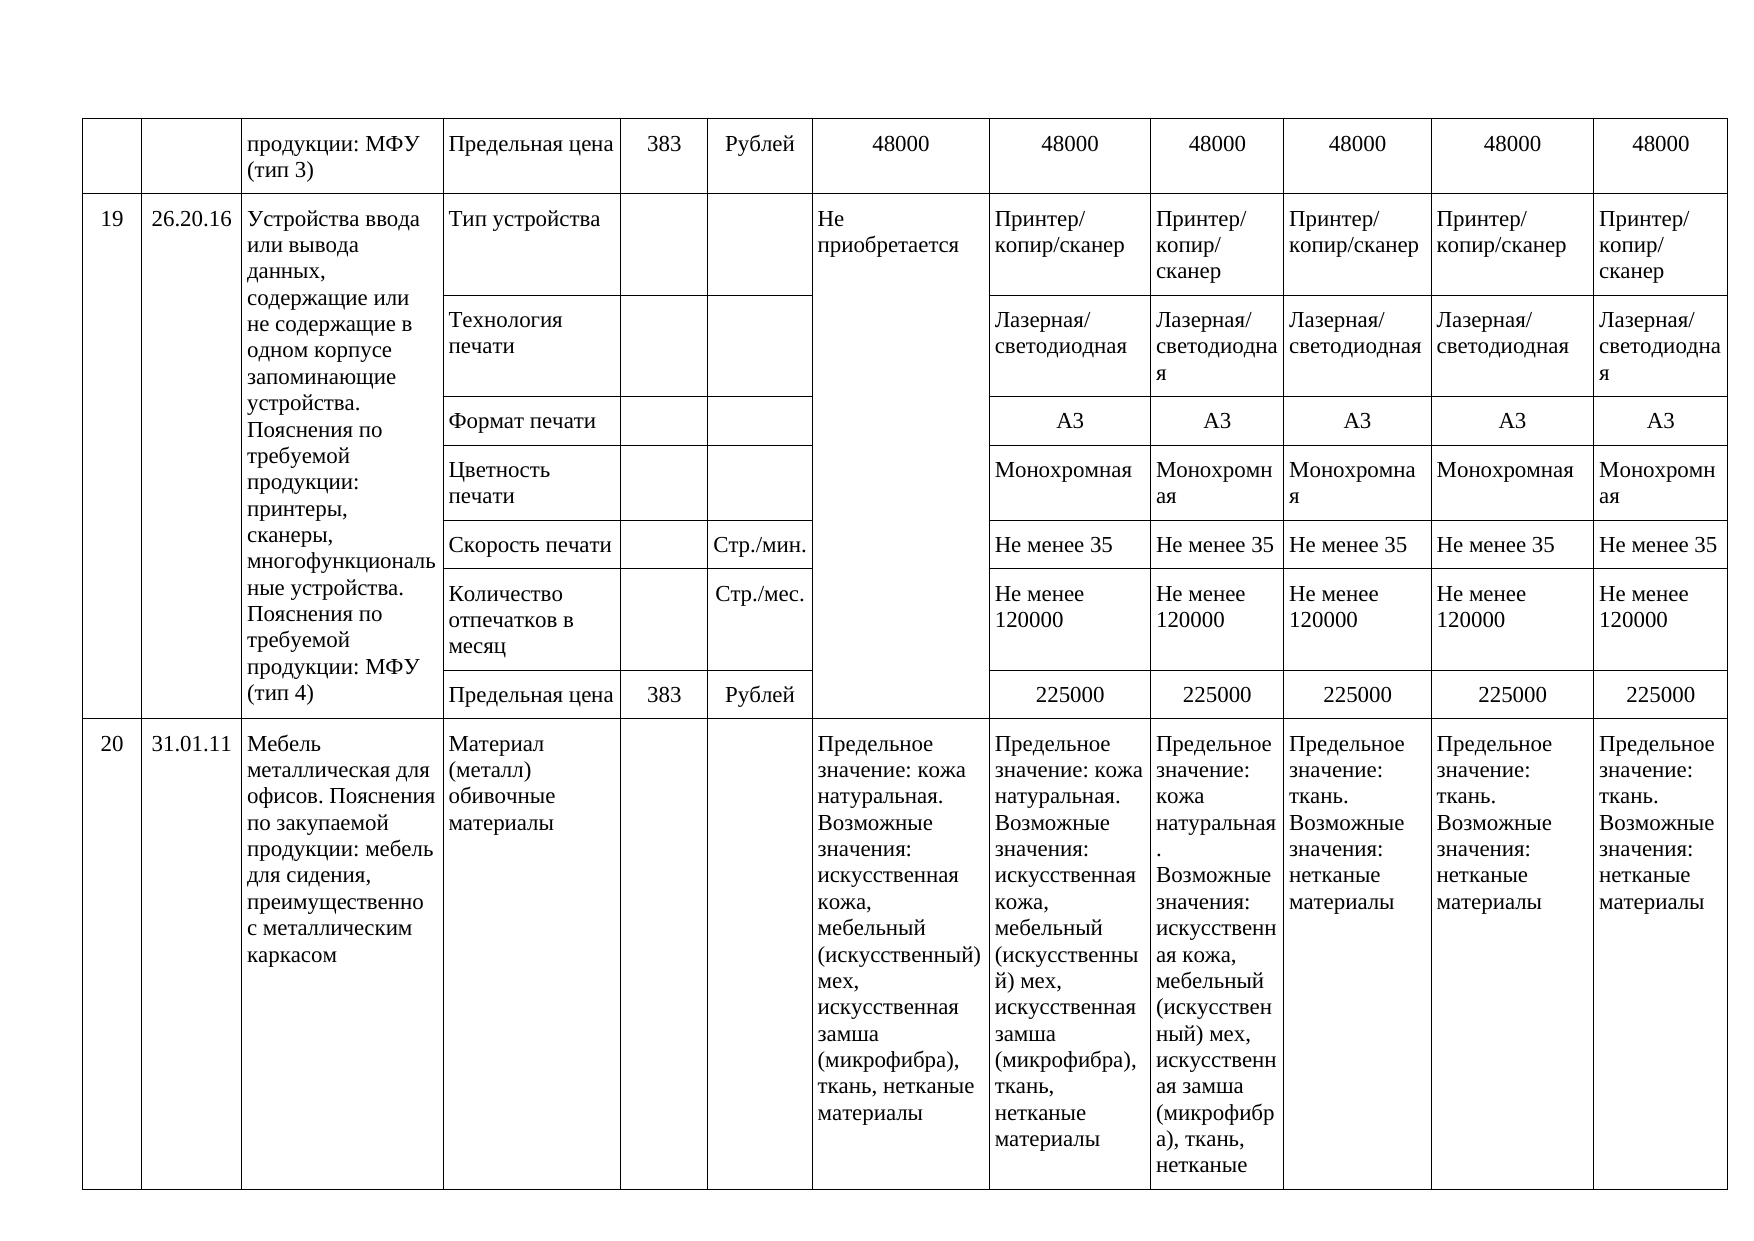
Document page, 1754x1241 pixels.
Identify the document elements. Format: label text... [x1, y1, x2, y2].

table_cell Не менее 35 [990, 521, 1150, 568]
table_cell Не менее 120000 [1151, 569, 1283, 669]
table_cell Технология печати [444, 296, 620, 396]
table_cell A3 [990, 397, 1150, 444]
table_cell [1594, 719, 1727, 1188]
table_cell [1284, 719, 1431, 1188]
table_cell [444, 719, 620, 1188]
table_cell 225000 [990, 671, 1150, 718]
table_cell 20 [83, 719, 141, 1188]
table_cell Рублей [708, 119, 812, 193]
table_cell Не менее 120000 [1284, 569, 1431, 669]
table_cell 225000 [1284, 671, 1431, 718]
table_cell [621, 296, 707, 396]
table_cell [621, 719, 707, 1188]
table_cell Не менее 35 [1432, 521, 1593, 568]
table_cell Не менее 120000 [1594, 569, 1727, 669]
table_cell Лазерная/светодиодная [1151, 296, 1283, 396]
table_cell Лазерная/светодиодная [1284, 296, 1431, 396]
table_cell Устройства ввода или вывода данных, содержащие или не содержащие в одном корпусе запоминающие устройства. Пояснения по требуемой продукции: принтеры, сканеры, многофункциональные устройства. Пояснения по требуемой продукции: МФУ (тип 4) [242, 194, 443, 718]
table_cell 48000 [813, 119, 989, 193]
table_cell 225000 [1151, 671, 1283, 718]
table_cell Не менее 120000 [990, 569, 1150, 669]
table_cell Принтер/копир/сканер [1594, 194, 1727, 294]
table_cell Лазерная/светодиодная [990, 296, 1150, 396]
table_cell Монохромная [1594, 446, 1727, 519]
table_cell 19 [83, 194, 141, 718]
table_cell Монохромная [1284, 446, 1431, 519]
table_cell Принтер/копир/сканер [990, 194, 1150, 294]
table_cell Монохромная [990, 446, 1150, 519]
table_cell A3 [1432, 397, 1593, 444]
table_cell Не менее 35 [1594, 521, 1727, 568]
table_cell Стр./мес. [708, 569, 812, 669]
table_cell Скорость печати [444, 521, 620, 568]
table_cell [708, 194, 812, 294]
table_cell Рублей [708, 671, 812, 718]
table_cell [1432, 719, 1593, 1188]
table_cell Цветность печати [444, 446, 620, 519]
table_cell 48000 [1432, 119, 1593, 193]
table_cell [242, 719, 443, 1188]
table_cell 225000 [1432, 671, 1593, 718]
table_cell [1151, 719, 1283, 1188]
table_cell [621, 569, 707, 669]
table_cell Тип устройства [444, 194, 620, 294]
table_cell [621, 194, 707, 294]
table_cell Не менее 35 [1284, 521, 1431, 568]
table_cell [708, 446, 812, 519]
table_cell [990, 719, 1150, 1188]
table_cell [813, 719, 989, 1188]
table_cell Принтер/копир/сканер [1284, 194, 1431, 294]
table_cell 48000 [990, 119, 1150, 193]
table_cell Стр./мин. [708, 521, 812, 568]
table_cell A3 [1594, 397, 1727, 444]
table_cell 383 [621, 671, 707, 718]
table_cell Предельная цена [444, 671, 620, 718]
table_cell Монохромная [1432, 446, 1593, 519]
table_cell [708, 719, 812, 1188]
table_cell Принтер/копир/сканер [1432, 194, 1593, 294]
table_cell Лазерная/светодиодная [1594, 296, 1727, 396]
table_cell Монохромная [1151, 446, 1283, 519]
table_cell Количество отпечатков в месяц [444, 569, 620, 669]
table_cell 225000 [1594, 671, 1727, 718]
table_cell Лазерная/светодиодная [1432, 296, 1593, 396]
table_cell 31.01.11 [142, 719, 241, 1188]
table_cell A3 [1284, 397, 1431, 444]
table_cell Не приобретается [813, 194, 989, 718]
table_cell Принтер/копир/сканер [1151, 194, 1283, 294]
table_cell Формат печати [444, 397, 620, 444]
table_cell Не менее 120000 [1432, 569, 1593, 669]
table_cell Не менее 35 [1151, 521, 1283, 568]
table_cell 383 [621, 119, 707, 193]
table_cell Предельная цена [444, 119, 620, 193]
table_cell [621, 521, 707, 568]
table_cell 48000 [1594, 119, 1727, 193]
table_cell [621, 397, 707, 444]
table_cell 48000 [1151, 119, 1283, 193]
table_cell A3 [1151, 397, 1283, 444]
table_cell [708, 397, 812, 444]
table_cell [621, 446, 707, 519]
table_cell 48000 [1284, 119, 1431, 193]
table_cell 26.20.16 [142, 194, 241, 718]
table_cell [708, 296, 812, 396]
